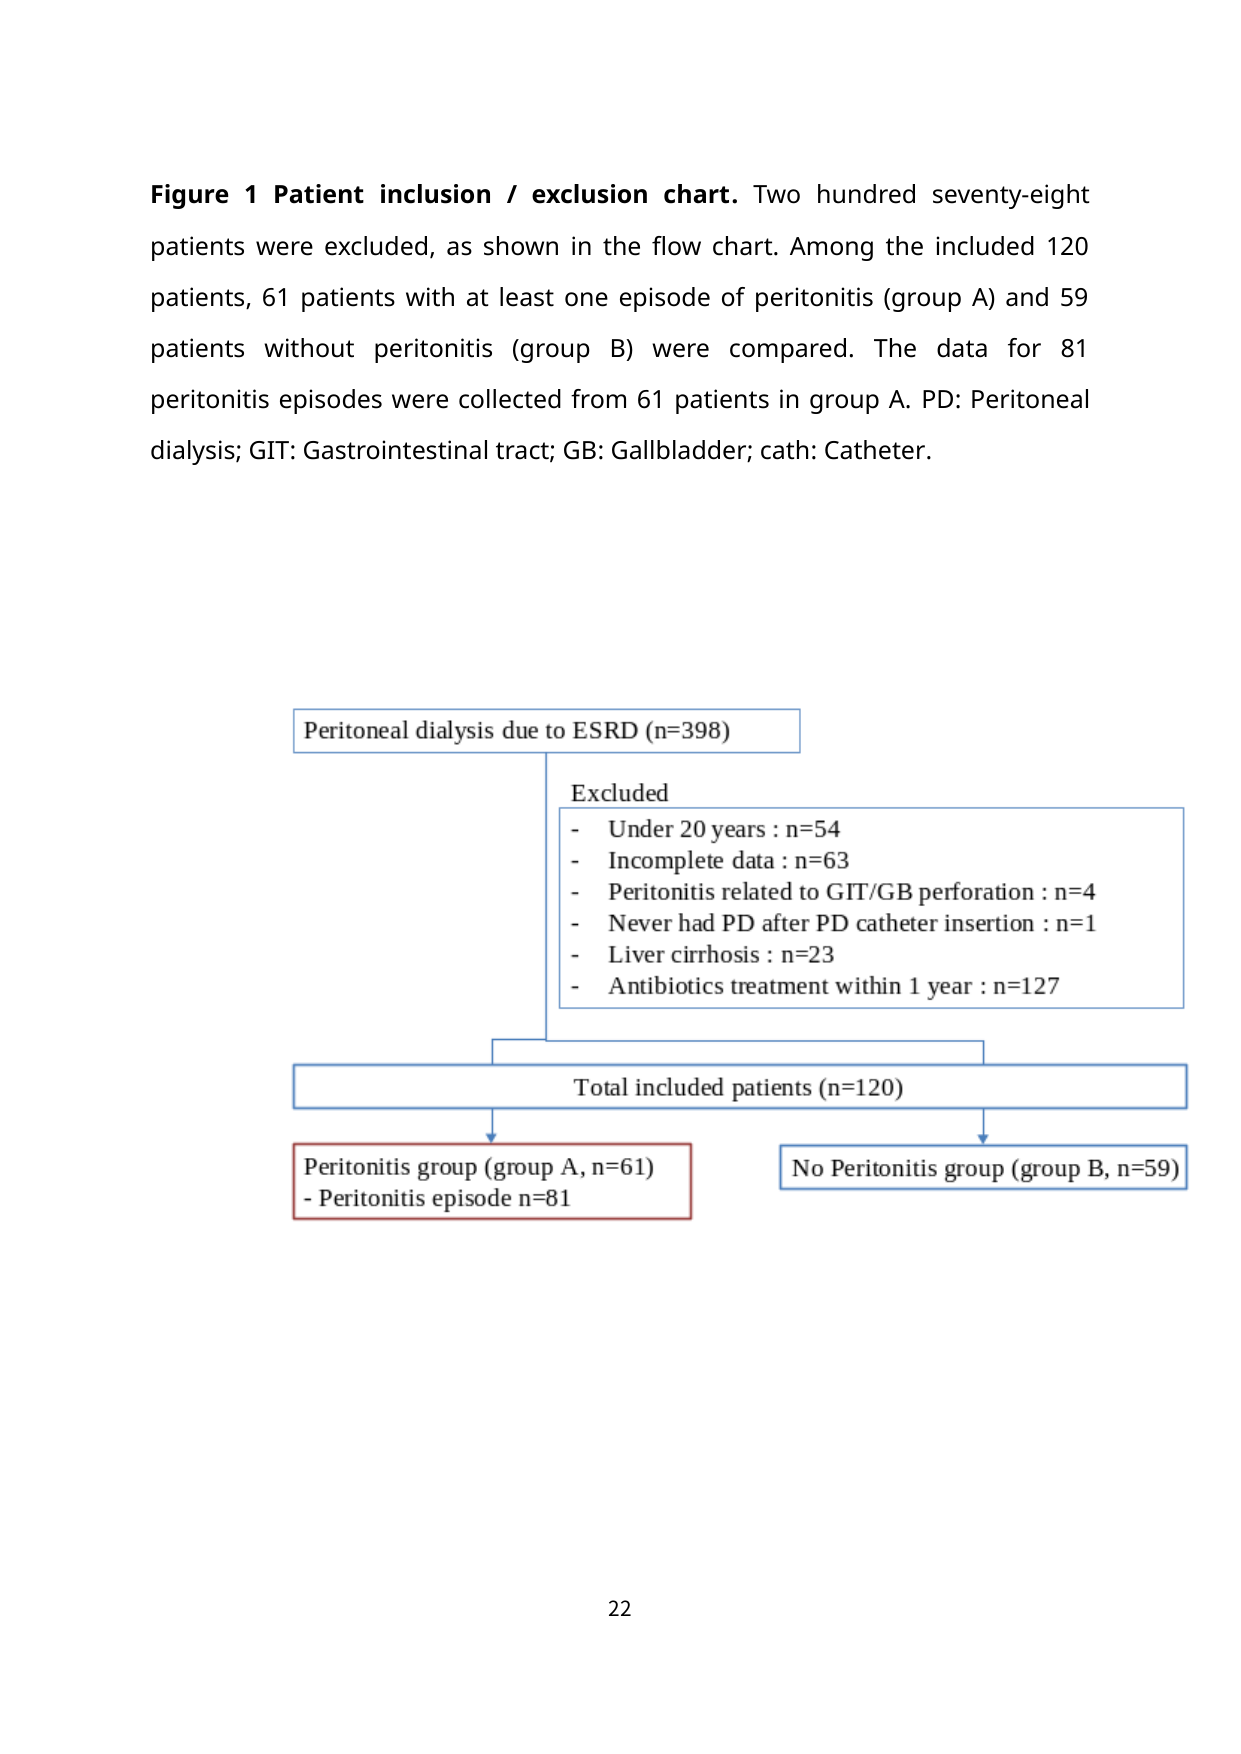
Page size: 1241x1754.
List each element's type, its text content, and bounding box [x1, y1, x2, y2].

text Figure 1 Patient inclusion / exclusion chart. Two hundred seventy-eight patients were excluded, as shown in the flow chart. Among the included 120 patients, 61 patients with at least one episode of peritonitis (group A) and 59 patients without peritonitis (group B) were compared. The data for 81 peritonitis episodes were collected from 61 patients in group A. PD: Peritoneal dialysis; GIT: Gastrointestinal tract; GB: Gallbladder; cath: Catheter. [150, 177, 1090, 466]
